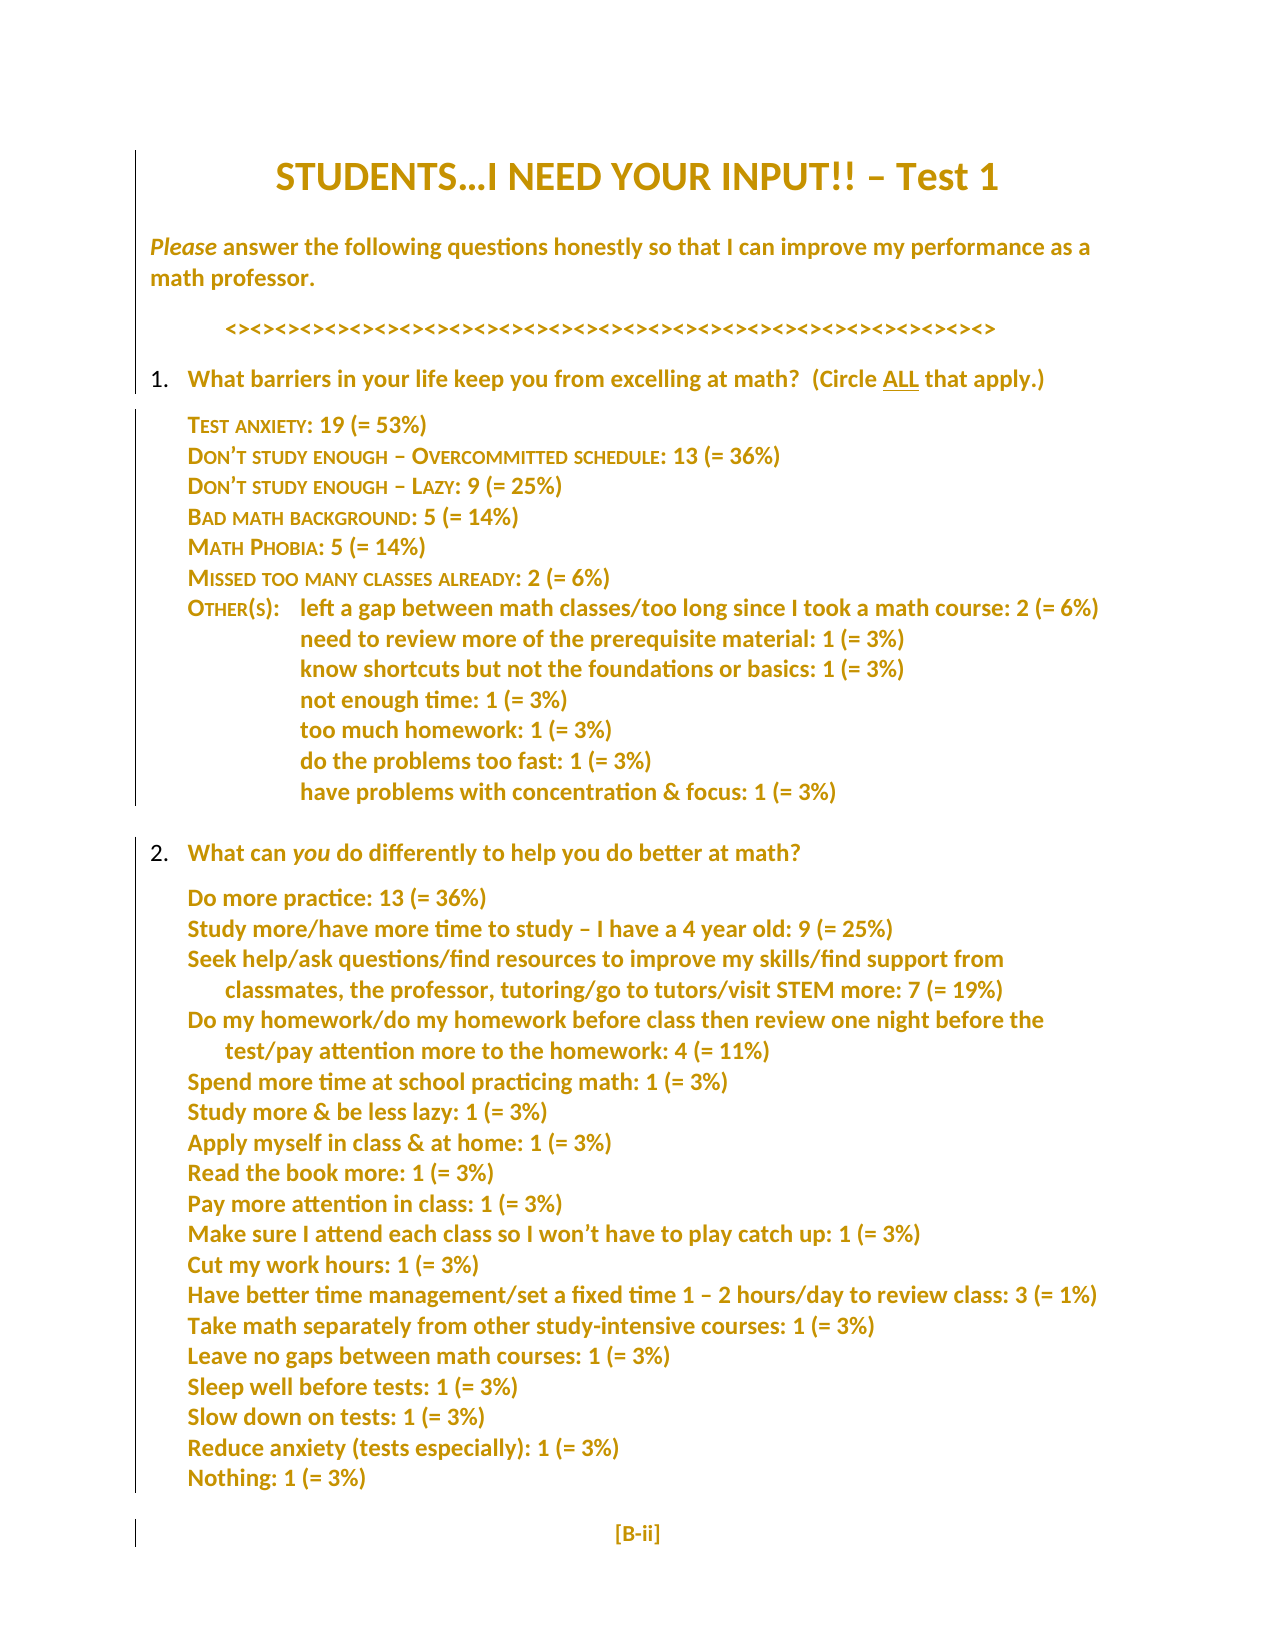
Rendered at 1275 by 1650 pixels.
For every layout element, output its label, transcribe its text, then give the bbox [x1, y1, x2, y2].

text Leave no gaps between math courses: 1 (= 3%) [187, 1340, 1125, 1371]
text Nothing: 1 (= 3%) [187, 1462, 1125, 1493]
text need to review more of the prerequisite material: 1 (= 3%) [262, 623, 1125, 653]
text Do my homework/do my homework before class then review one night before the test/pay attention more to the homework: 4 (= 11%) [187, 1004, 1125, 1066]
text Please answer the following questions honestly so that I can improve my performance as a math professor. [150, 231, 1125, 292]
text Study more & be less lazy: 1 (= 3%) [187, 1096, 1125, 1127]
text not enough time: 1 (= 3%) [225, 684, 1125, 714]
text Spend more time at school practicing math: 1 (= 3%) [187, 1066, 1125, 1096]
text STUDENTS…I NEED YOUR INPUT!! – Test 1 [150, 150, 1125, 201]
text Don’t study enough – Overcommitted schedule: 13 (= 36%) [187, 440, 1125, 470]
text Test anxiety: 19 (= 53%) [187, 409, 1125, 440]
text too much homework: 1 (= 3%) [225, 714, 1125, 745]
list What barriers in your life keep you from excelling at math? (Circle ALL that apply.) [150, 363, 1125, 394]
text Slow down on tests: 1 (= 3%) [187, 1401, 1125, 1432]
text Reduce anxiety (tests especially): 1 (= 3%) [187, 1432, 1125, 1462]
text Study more/have more time to study – I have a 4 year old: 9 (= 25%) [187, 913, 1125, 943]
text Other(s): left a gap between math classes/too long since I took a math course: 2 (= 6%) [187, 592, 1125, 623]
text <><><><><><><><><><><><><><><><><><><><><><><><><><><><><><><> [150, 313, 1125, 343]
text have problems with concentration & focus: 1 (= 3%) [225, 776, 1125, 806]
text Seek help/ask questions/find resources to improve my skills/find support from classmates, the professor, tutoring/go to tutors/visit STEM more: 7 (= 19%) [187, 943, 1125, 1004]
text know shortcuts but not the foundations or basics: 1 (= 3%) [225, 653, 1125, 684]
text Make sure I attend each class so I won’t have to play catch up: 1 (= 3%) [187, 1218, 1125, 1249]
text Pay more attention in class: 1 (= 3%) [187, 1188, 1125, 1218]
text Math Phobia: 5 (= 14%) [187, 531, 1125, 562]
text Missed too many classes already: 2 (= 6%) [187, 562, 1125, 592]
text Sleep well before tests: 1 (= 3%) [187, 1371, 1125, 1401]
list What can you do differently to help you do better at math? [150, 837, 1125, 867]
text Cut my work hours: 1 (= 3%) [187, 1249, 1125, 1279]
text Read the book more: 1 (= 3%) [187, 1157, 1125, 1188]
text Bad math background: 5 (= 14%) [187, 501, 1125, 531]
text do the problems too fast: 1 (= 3%) [225, 745, 1125, 776]
text Don’t study enough – Lazy: 9 (= 25%) [187, 470, 1125, 501]
text Do more practice: 13 (= 36%) [187, 882, 1125, 913]
text Apply myself in class & at home: 1 (= 3%) [187, 1127, 1125, 1157]
text Take math separately from other study-intensive courses: 1 (= 3%) [187, 1310, 1125, 1340]
text Have better time management/set a fixed time 1 – 2 hours/day to review class: 3 (= 1%) [187, 1279, 1125, 1310]
